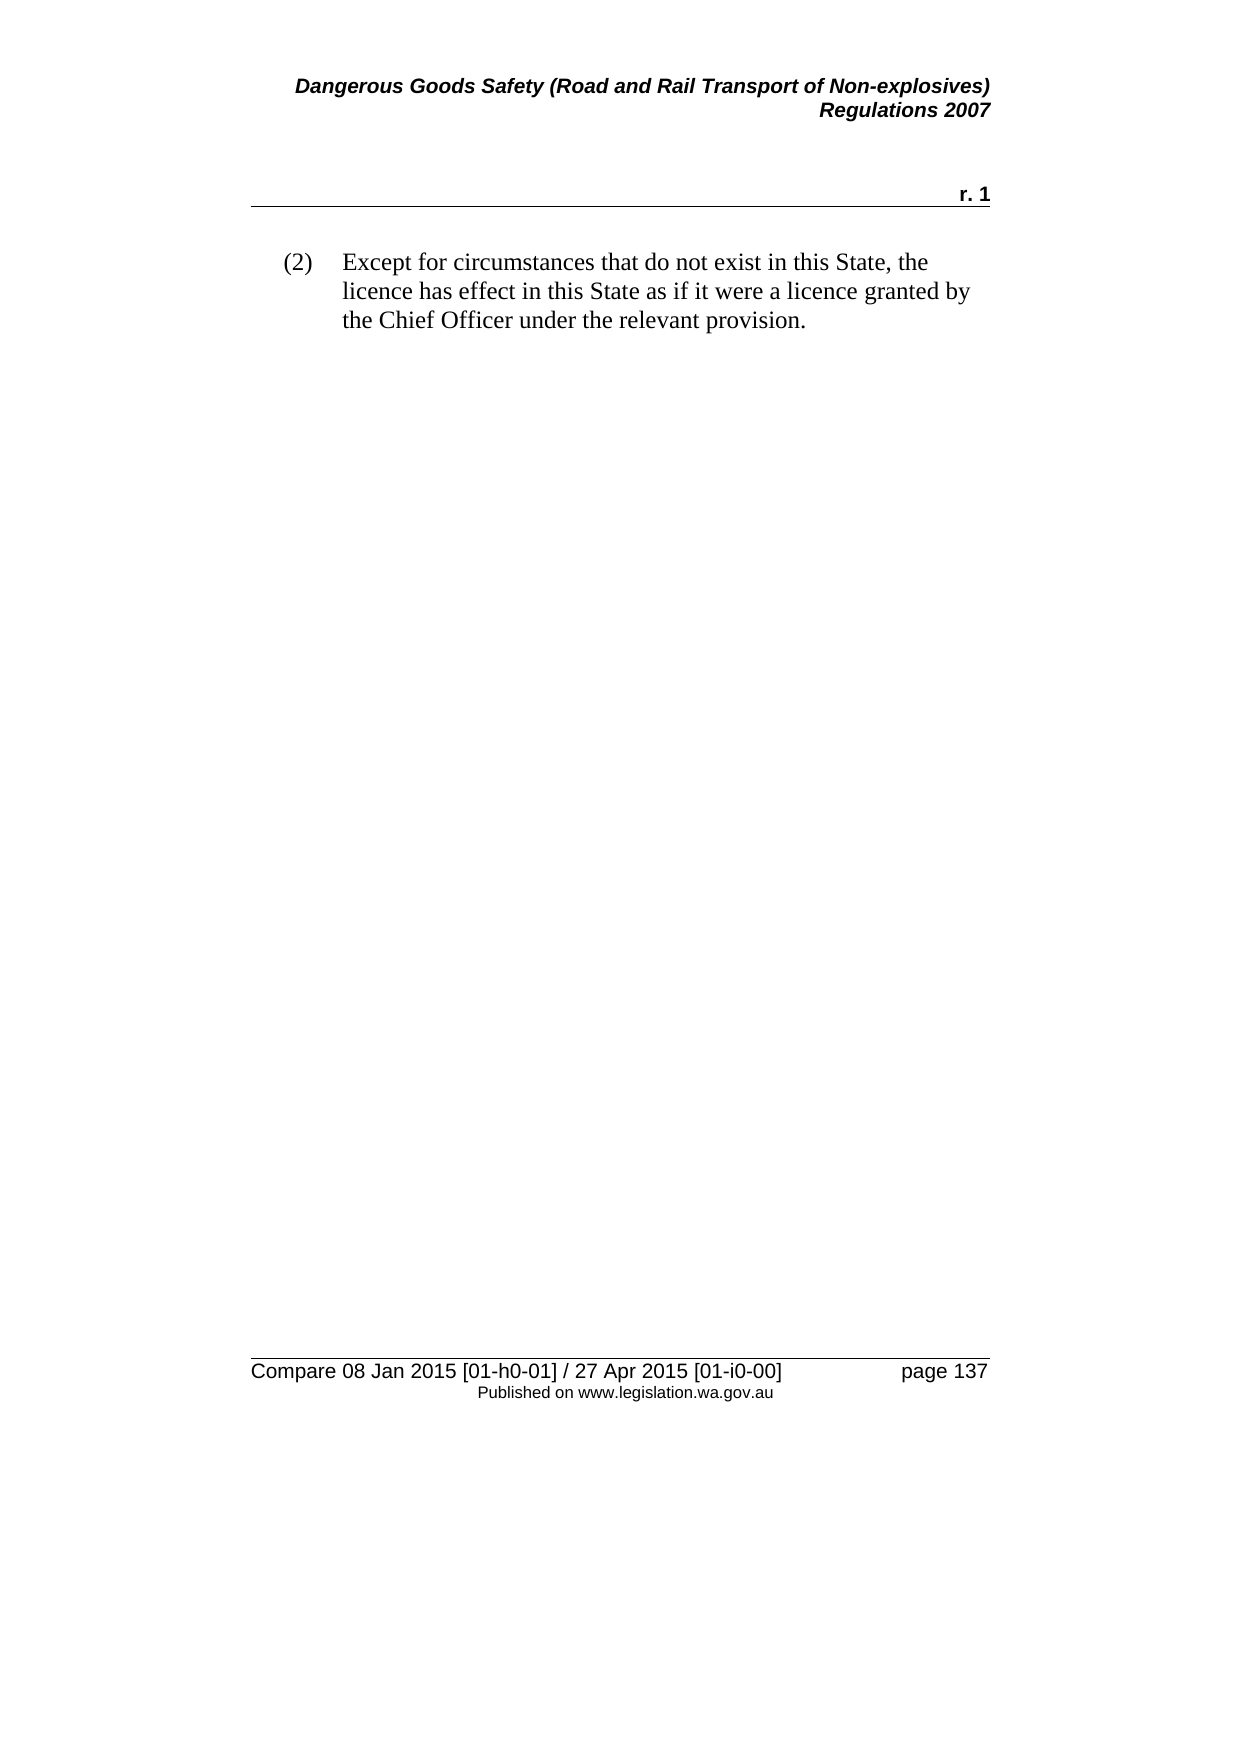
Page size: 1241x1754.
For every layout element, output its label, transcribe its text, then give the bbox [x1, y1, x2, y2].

text (2) Except for circumstances that do not exist in this State, the licence has effect in this State as if it were a licence granted by the Chief Officer under the relevant provision. [251, 247, 990, 334]
